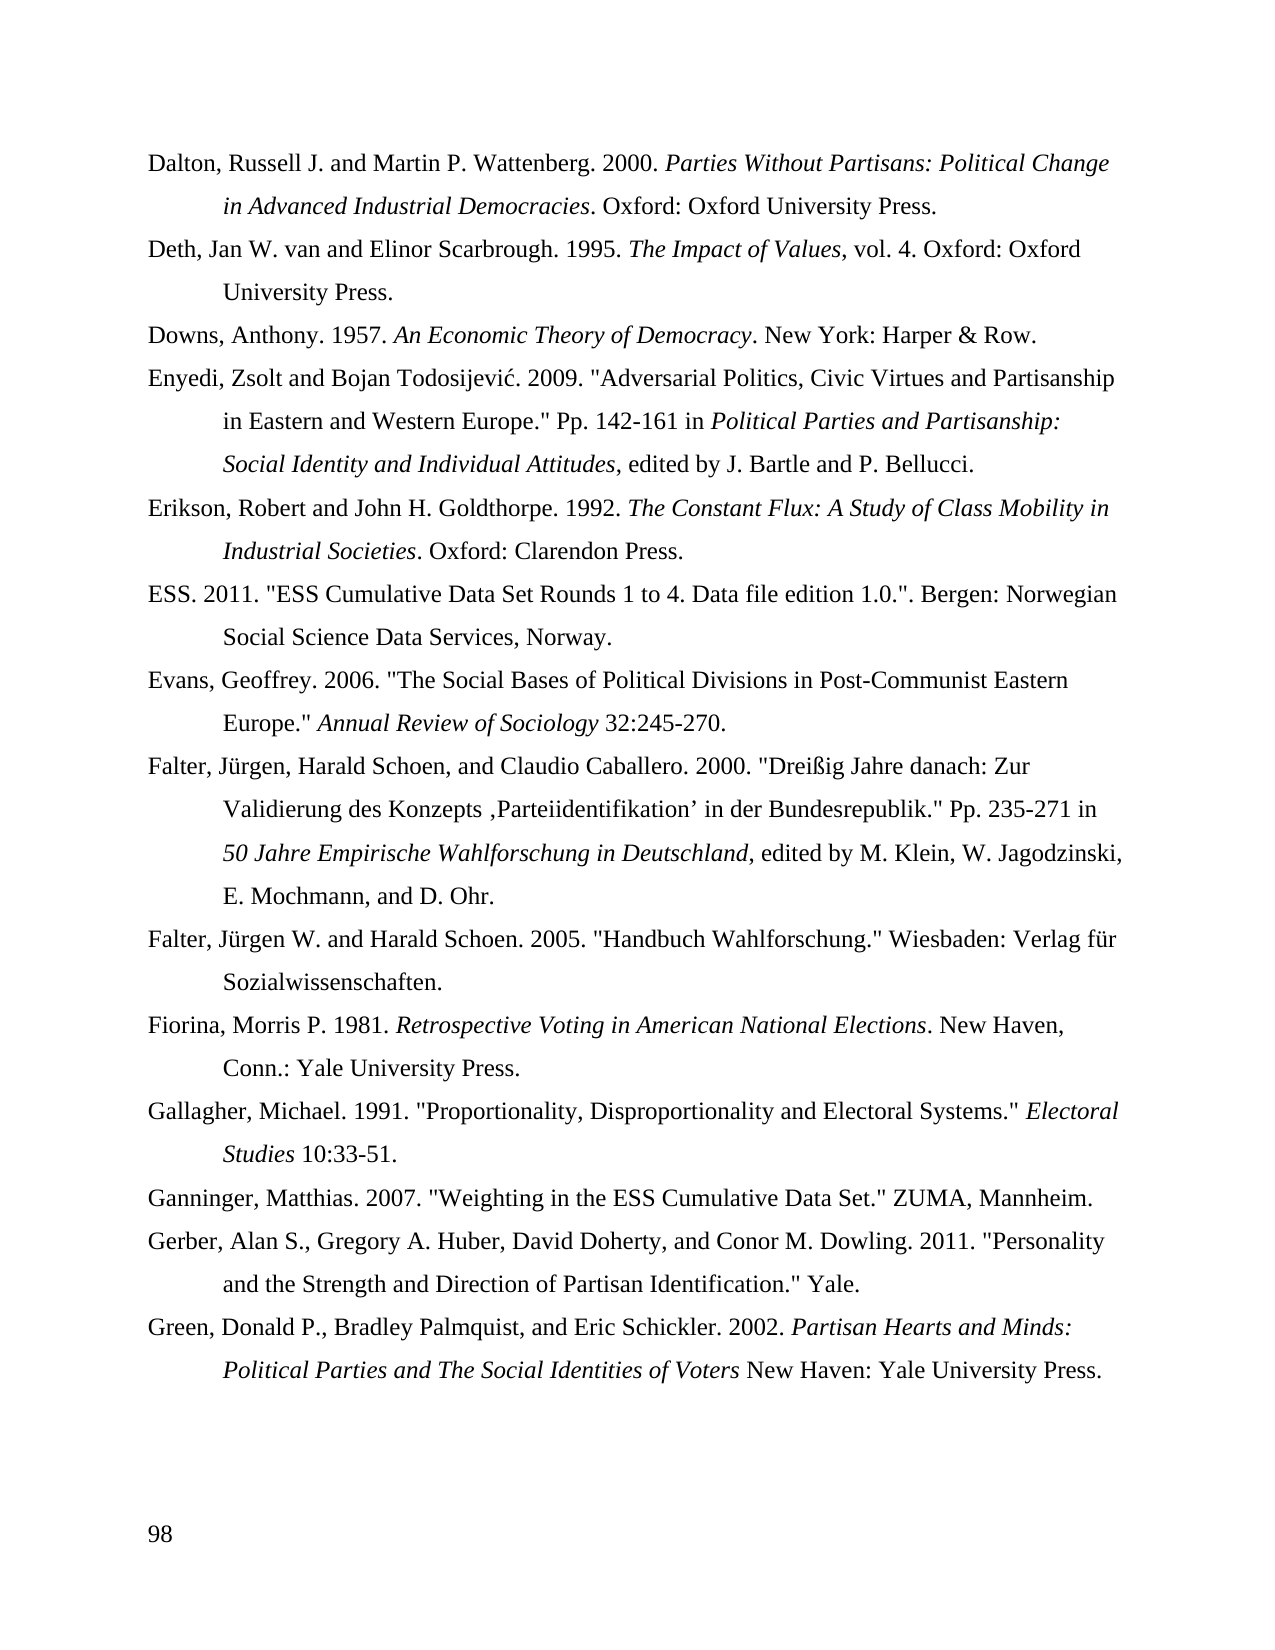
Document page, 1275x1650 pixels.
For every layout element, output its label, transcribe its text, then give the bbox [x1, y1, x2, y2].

text Enyedi, Zsolt and Bojan Todosijević. 2009. "Adversarial Politics, Civic Virtues and Partisanship in Eastern and Western Europe." Pp. 142-161 in Political Parties and Partisanship: Social Identity and Individual Attitudes, edited by J. Bartle and P. Bellucci. [148, 363, 1127, 478]
text Falter, Jürgen, Harald Schoen, and Claudio Caballero. 2000. "Dreißig Jahre danach: Zur Validierung des Konzepts ‚Parteiidentifikation’ in der Bundesrepublik." Pp. 235-271 in 50 Jahre Empirische Wahlforschung in Deutschland, edited by M. Klein, W. Jagodzinski, E. Mochmann, and D. Ohr. [148, 751, 1127, 909]
text Deth, Jan W. van and Elinor Scarbrough. 1995. The Impact of Values, vol. 4. Oxford: Oxford University Press. [148, 234, 1127, 306]
text Fiorina, Morris P. 1981. Retrospective Voting in American National Elections. New Haven, Conn.: Yale University Press. [148, 1010, 1127, 1082]
text ESS. 2011. "ESS Cumulative Data Set Rounds 1 to 4. Data file edition 1.0.". Bergen: Norwegian Social Science Data Services, Norway. [148, 579, 1127, 651]
text Dalton, Russell J. and Martin P. Wattenberg. 2000. Parties Without Partisans: Political Change in Advanced Industrial Democracies. Oxford: Oxford University Press. [148, 148, 1127, 219]
text Downs, Anthony. 1957. An Economic Theory of Democracy. New York: Harper & Row. [148, 320, 1127, 349]
text Erikson, Robert and John H. Goldthorpe. 1992. The Constant Flux: A Study of Class Mobility in Industrial Societies. Oxford: Clarendon Press. [148, 493, 1127, 564]
text Gallagher, Michael. 1991. "Proportionality, Disproportionality and Electoral Systems." Electoral Studies 10:33-51. [148, 1096, 1127, 1168]
text Green, Donald P., Bradley Palmquist, and Eric Schickler. 2002. Partisan Hearts and Minds: Political Parties and The Social Identities of Voters New Haven: Yale University Press. [148, 1312, 1127, 1384]
text Gerber, Alan S., Gregory A. Huber, David Doherty, and Conor M. Dowling. 2011. "Personality and the Strength and Direction of Partisan Identification." Yale. [148, 1226, 1127, 1298]
text Ganninger, Matthias. 2007. "Weighting in the ESS Cumulative Data Set." ZUMA, Mannheim. [148, 1183, 1127, 1211]
text Evans, Geoffrey. 2006. "The Social Bases of Political Divisions in Post-Communist Eastern Europe." Annual Review of Sociology 32:245-270. [148, 665, 1127, 737]
text Falter, Jürgen W. and Harald Schoen. 2005. "Handbuch Wahlforschung." Wiesbaden: Verlag für Sozialwissenschaften. [148, 924, 1127, 996]
